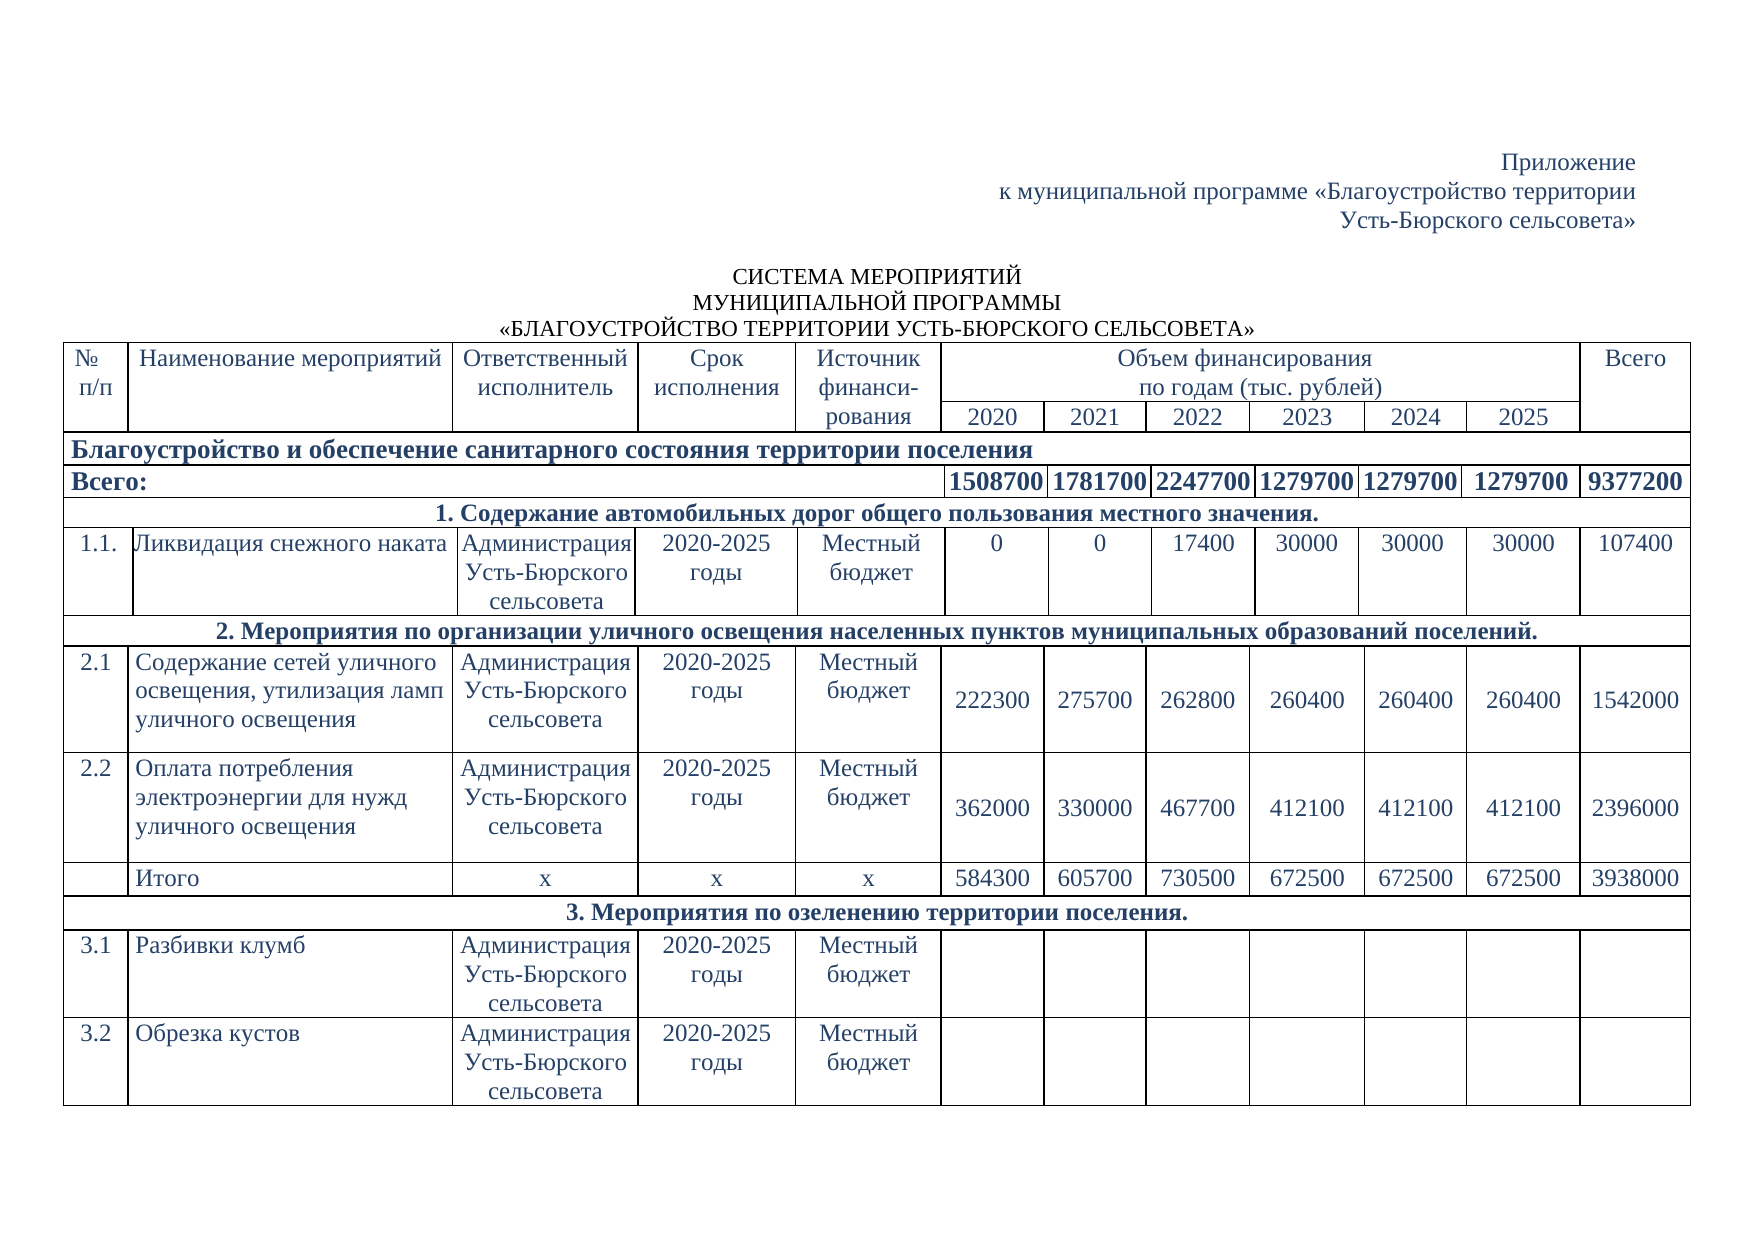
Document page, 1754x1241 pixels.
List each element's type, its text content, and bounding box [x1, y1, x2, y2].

table_header Источник финанси-рования [796, 343, 940, 431]
table_header № п/п [64, 343, 127, 431]
table_cell 262800 [1147, 647, 1249, 752]
table_cell 412100 [1250, 753, 1364, 862]
table_cell Благоустройство и обеспечение санитарного состояния территории поселения [64, 433, 1690, 464]
table_cell Всего: [64, 466, 944, 497]
table_cell Местный бюджет [796, 753, 940, 862]
table_cell 2020-2025 годы [639, 931, 795, 1017]
table_cell 260400 [1467, 647, 1579, 752]
table_cell Администрация Усть-Бюрского сельсовета [453, 753, 637, 862]
text СИСТЕМА МЕРОПРИЯТИЙ МУНИЦИПАЛЬНОЙ ПРОГРАММЫ [118, 263, 1636, 315]
table_cell Администрация Усть-Бюрского сельсовета [458, 528, 634, 615]
table_cell 2024 [1365, 402, 1466, 431]
table_cell 2396000 [1581, 753, 1690, 862]
text Приложение к муниципальной программе «Благоустройство территории Усть-Бюрского сельсовета» [118, 147, 1636, 233]
table_cell 412100 [1467, 753, 1579, 862]
table_cell Местный бюджет [798, 528, 944, 615]
table_cell 2022 [1147, 402, 1249, 431]
table_cell 107400 [1581, 528, 1690, 615]
table_header Срок исполнения [639, 343, 795, 431]
table_cell 2.1 [64, 647, 127, 752]
table_cell 1542000 [1581, 647, 1690, 752]
table_cell [64, 863, 127, 895]
table_cell 3.1 [64, 931, 127, 1017]
table_cell 2023 [1250, 402, 1364, 431]
table_cell 1.1. [64, 528, 132, 615]
table_cell [1365, 931, 1466, 1017]
table_cell 260400 [1250, 647, 1364, 752]
table_cell Ликвидация снежного наката [134, 528, 457, 615]
table_cell 467700 [1147, 753, 1249, 862]
table_cell 3938000 [1581, 863, 1690, 895]
table_cell 672500 [1467, 863, 1579, 895]
table_cell 1508700 [945, 466, 1047, 497]
table_cell 1781700 [1048, 466, 1150, 497]
table_cell 2.2 [64, 753, 127, 862]
table_cell 3. Мероприятия по озеленению территории поселения. [64, 897, 1690, 929]
table_cell Содержание сетей уличного освещения, утилизация ламп уличного освещения [129, 647, 452, 752]
table_cell 30000 [1256, 528, 1358, 615]
table_cell 362000 [942, 753, 1043, 862]
table_cell Администрация Усть-Бюрского сельсовета [453, 647, 637, 752]
table_cell 17400 [1152, 528, 1254, 615]
table_cell [1467, 1018, 1579, 1104]
table_cell х [639, 863, 795, 895]
table_cell Обрезка кустов [129, 1018, 452, 1104]
table_cell 2020-2025 годы [639, 647, 795, 752]
table_cell 2. Мероприятия по организации уличного освещения населенных пунктов муниципальных образований поселений. [64, 616, 1690, 645]
table_cell х [453, 863, 637, 895]
table_cell 605700 [1045, 863, 1145, 895]
table_cell [1250, 1018, 1364, 1104]
table_cell Оплата потребления электроэнергии для нужд уличного освещения [129, 753, 452, 862]
table_header Наименование мероприятий [129, 343, 452, 431]
table_cell 30000 [1359, 528, 1466, 615]
table_cell [1147, 1018, 1249, 1104]
table_cell 222300 [942, 647, 1043, 752]
table_cell 2020-2025 годы [636, 528, 797, 615]
table_cell [1581, 931, 1690, 1017]
table_header Всего [1581, 343, 1690, 431]
table_cell [1581, 1018, 1690, 1104]
table_cell Администрация Усть-Бюрского сельсовета [453, 931, 637, 1017]
table_cell 260400 [1365, 647, 1466, 752]
table_cell 1. Содержание автомобильных дорог общего пользования местного значения. [64, 498, 1690, 527]
table_cell 584300 [942, 863, 1043, 895]
table_cell [1467, 931, 1579, 1017]
table_cell 2020-2025 годы [639, 753, 795, 862]
table_cell 3.2 [64, 1018, 127, 1104]
table_cell [1045, 931, 1145, 1017]
table_cell 1279700 [1359, 466, 1461, 497]
table_cell 0 [1049, 528, 1151, 615]
table_header Объем финансирования по годам (тыс. рублей) [942, 343, 1579, 401]
table_cell 30000 [1467, 528, 1579, 615]
table_cell 1279700 [1256, 466, 1358, 497]
table_cell Местный бюджет [796, 1018, 940, 1104]
table_cell [1250, 931, 1364, 1017]
table_cell 275700 [1045, 647, 1145, 752]
table_cell 1279700 [1462, 466, 1579, 497]
table_cell 9377200 [1581, 466, 1690, 497]
table_cell 2021 [1045, 402, 1145, 431]
table_cell [942, 1018, 1043, 1104]
table_cell 2020-2025 годы [639, 1018, 795, 1104]
table_cell 330000 [1045, 753, 1145, 862]
table_cell [1147, 931, 1249, 1017]
table_cell Итого [129, 863, 452, 895]
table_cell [453, 1018, 637, 1104]
text «БЛАГОУСТРОЙСТВО ТЕРРИТОРИИ УСТЬ-БЮРСКОГО СЕЛЬСОВЕТА» [118, 315, 1636, 342]
table_cell [1045, 1018, 1145, 1104]
table_cell 672500 [1250, 863, 1364, 895]
table_cell 412100 [1365, 753, 1466, 862]
table_cell [942, 931, 1043, 1017]
table_cell 672500 [1365, 863, 1466, 895]
table_cell Разбивки клумб [129, 931, 452, 1017]
table_cell 0 [946, 528, 1048, 615]
table_cell 730500 [1147, 863, 1249, 895]
table_cell х [796, 863, 940, 895]
table_cell [1365, 1018, 1466, 1104]
table_cell 2025 [1467, 402, 1579, 431]
table_cell Местный бюджет [796, 931, 940, 1017]
table_header Ответственный исполнитель [453, 343, 637, 431]
table_cell 2247700 [1152, 466, 1254, 497]
table_cell 2020 [942, 402, 1043, 431]
table_cell Местный бюджет [796, 647, 940, 752]
